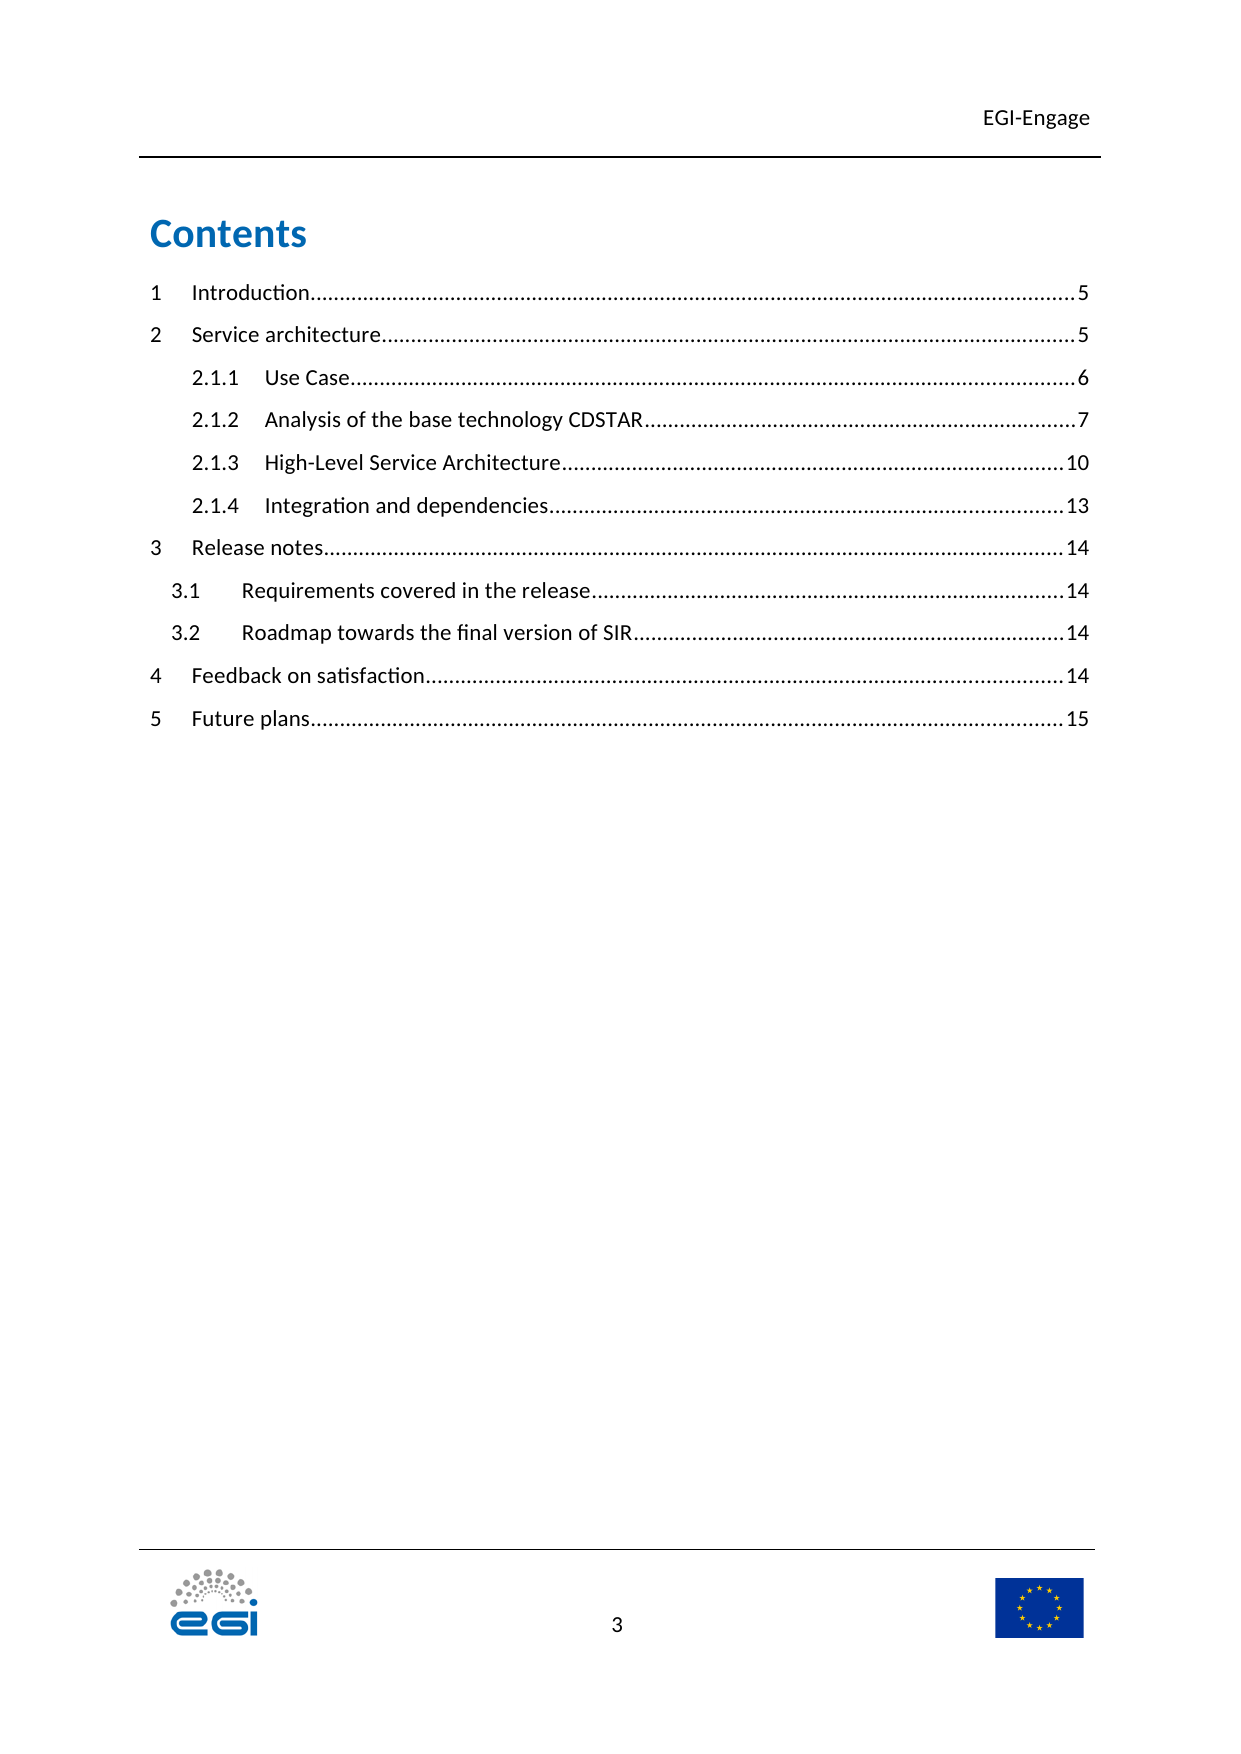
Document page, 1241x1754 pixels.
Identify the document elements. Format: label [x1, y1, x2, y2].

picture [150, 1567, 276, 1638]
picture [995, 1578, 1084, 1638]
